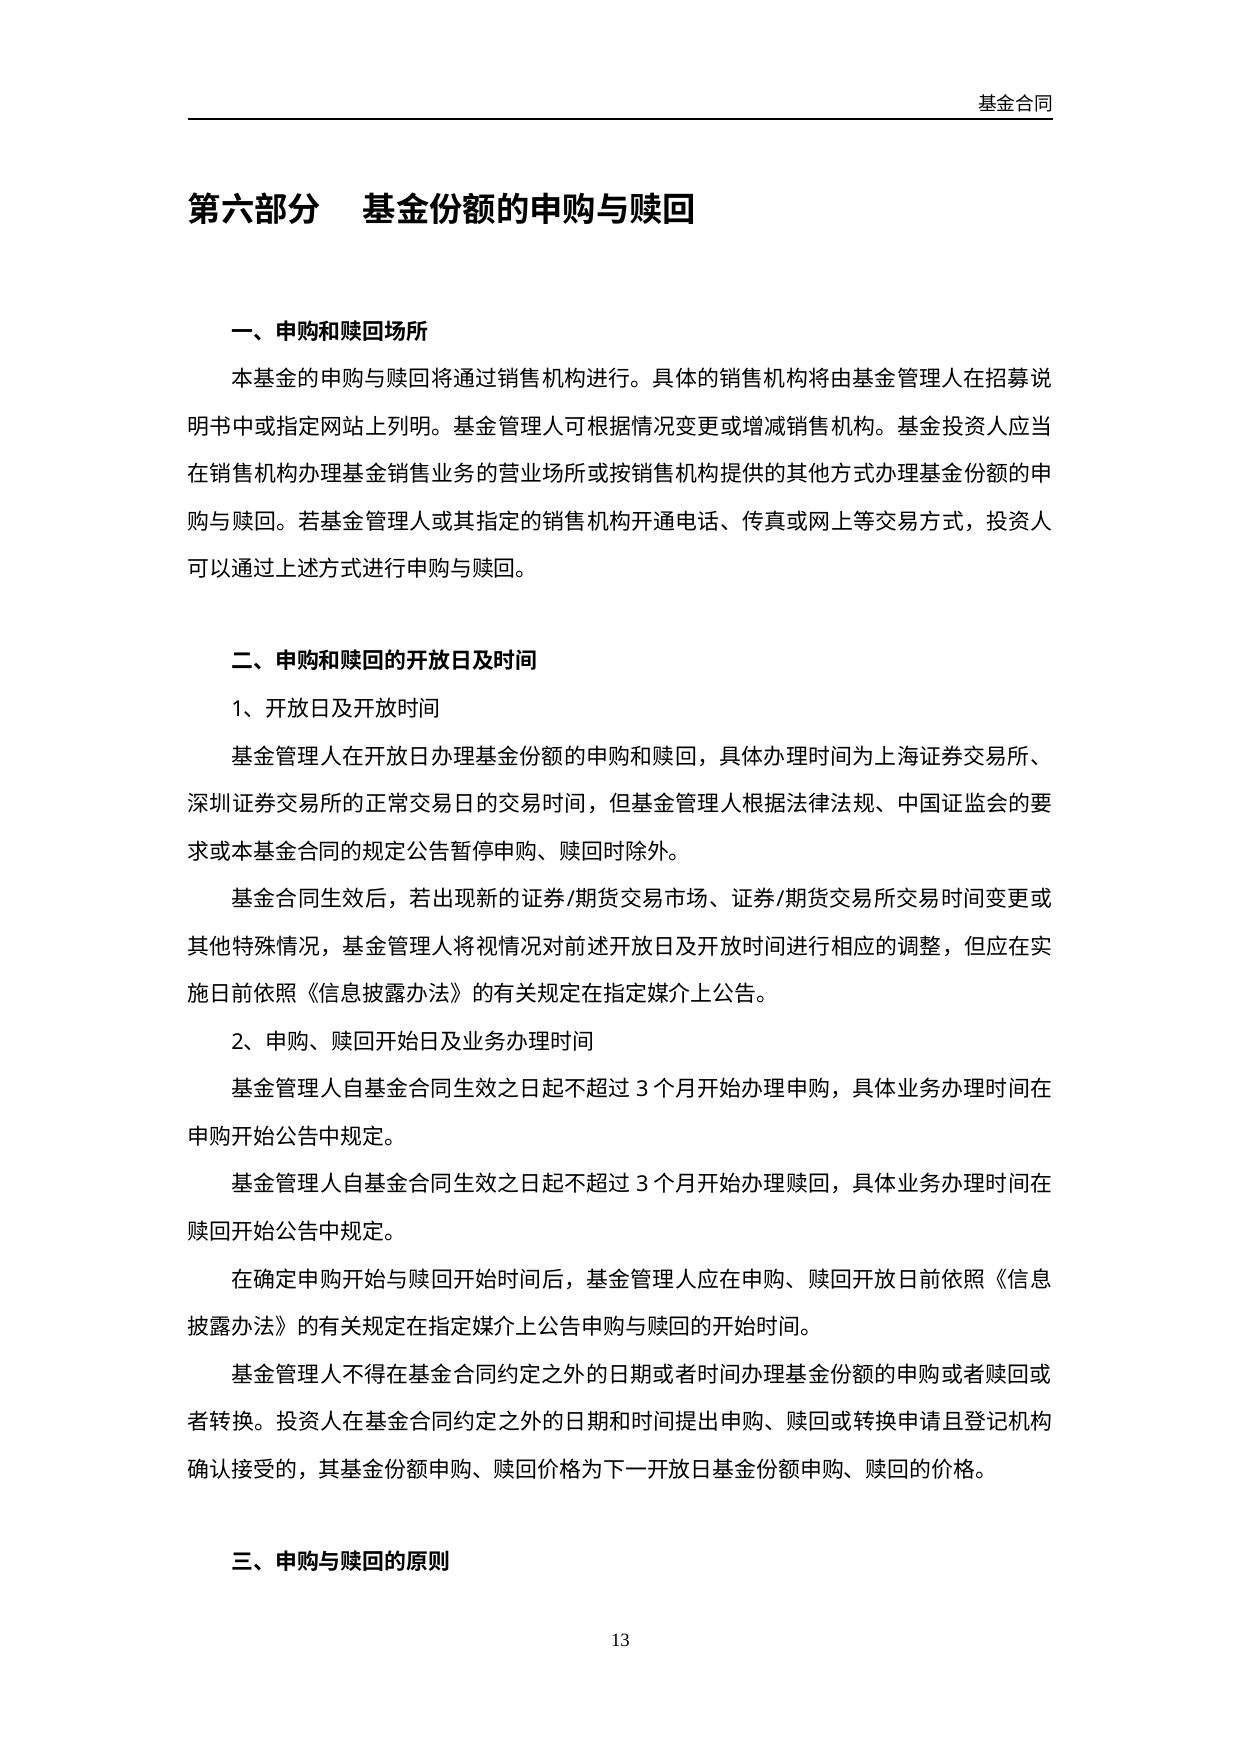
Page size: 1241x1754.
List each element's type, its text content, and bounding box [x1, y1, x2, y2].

text 在确定申购开始与赎回开始时间后，基金管理人应在申购、赎回开放日前依照《信息披露办法》的有关规定在指定媒介上公告申购与赎回的开始时间。 [187, 1262, 1053, 1341]
text 1、开放日及开放时间 [187, 691, 1053, 723]
text 本基金的申购与赎回将通过销售机构进行。具体的销售机构将由基金管理人在招募说明书中或指定网站上列明。基金管理人可根据情况变更或增减销售机构。基金投资人应当在销售机构办理基金销售业务的营业场所或按销售机构提供的其他方式办理基金份额的申购与赎回。若基金管理人或其指定的销售机构开通电话、传真或网上等交易方式，投资人可以通过上述方式进行申购与赎回。 [187, 361, 1053, 583]
subtitle 基金份额的申购与赎回 [187, 174, 1053, 239]
text 一、申购和赎回场所 [187, 314, 1053, 346]
text 基金管理人不得在基金合同约定之外的日期或者时间办理基金份额的申购或者赎回或者转换。投资人在基金合同约定之外的日期和时间提出申购、赎回或转换申请且登记机构确认接受的，其基金份额申购、赎回价格为下一开放日基金份额申购、赎回的价格。 [187, 1357, 1053, 1483]
text 基金管理人在开放日办理基金份额的申购和赎回，具体办理时间为上海证券交易所、深圳证券交易所的正常交易日的交易时间，但基金管理人根据法律法规、中国证监会的要求或本基金合同的规定公告暂停申购、赎回时除外。 [187, 739, 1053, 865]
text 基金管理人自基金合同生效之日起不超过3个月开始办理申购，具体业务办理时间在申购开始公告中规定。 [187, 1071, 1053, 1151]
text 三、申购与赎回的原则 [187, 1544, 1053, 1575]
text 2、申购、赎回开始日及业务办理时间 [187, 1024, 1053, 1056]
text 基金合同生效后，若出现新的证券/期货交易市场、证券/期货交易所交易时间变更或其他特殊情况，基金管理人将视情况对前述开放日及开放时间进行相应的调整，但应在实施日前依照《信息披露办法》的有关规定在指定媒介上公告。 [187, 881, 1053, 1008]
text 基金管理人自基金合同生效之日起不超过3个月开始办理赎回，具体业务办理时间在赎回开始公告中规定。 [187, 1166, 1053, 1246]
text 二、申购和赎回的开放日及时间 [187, 643, 1053, 675]
